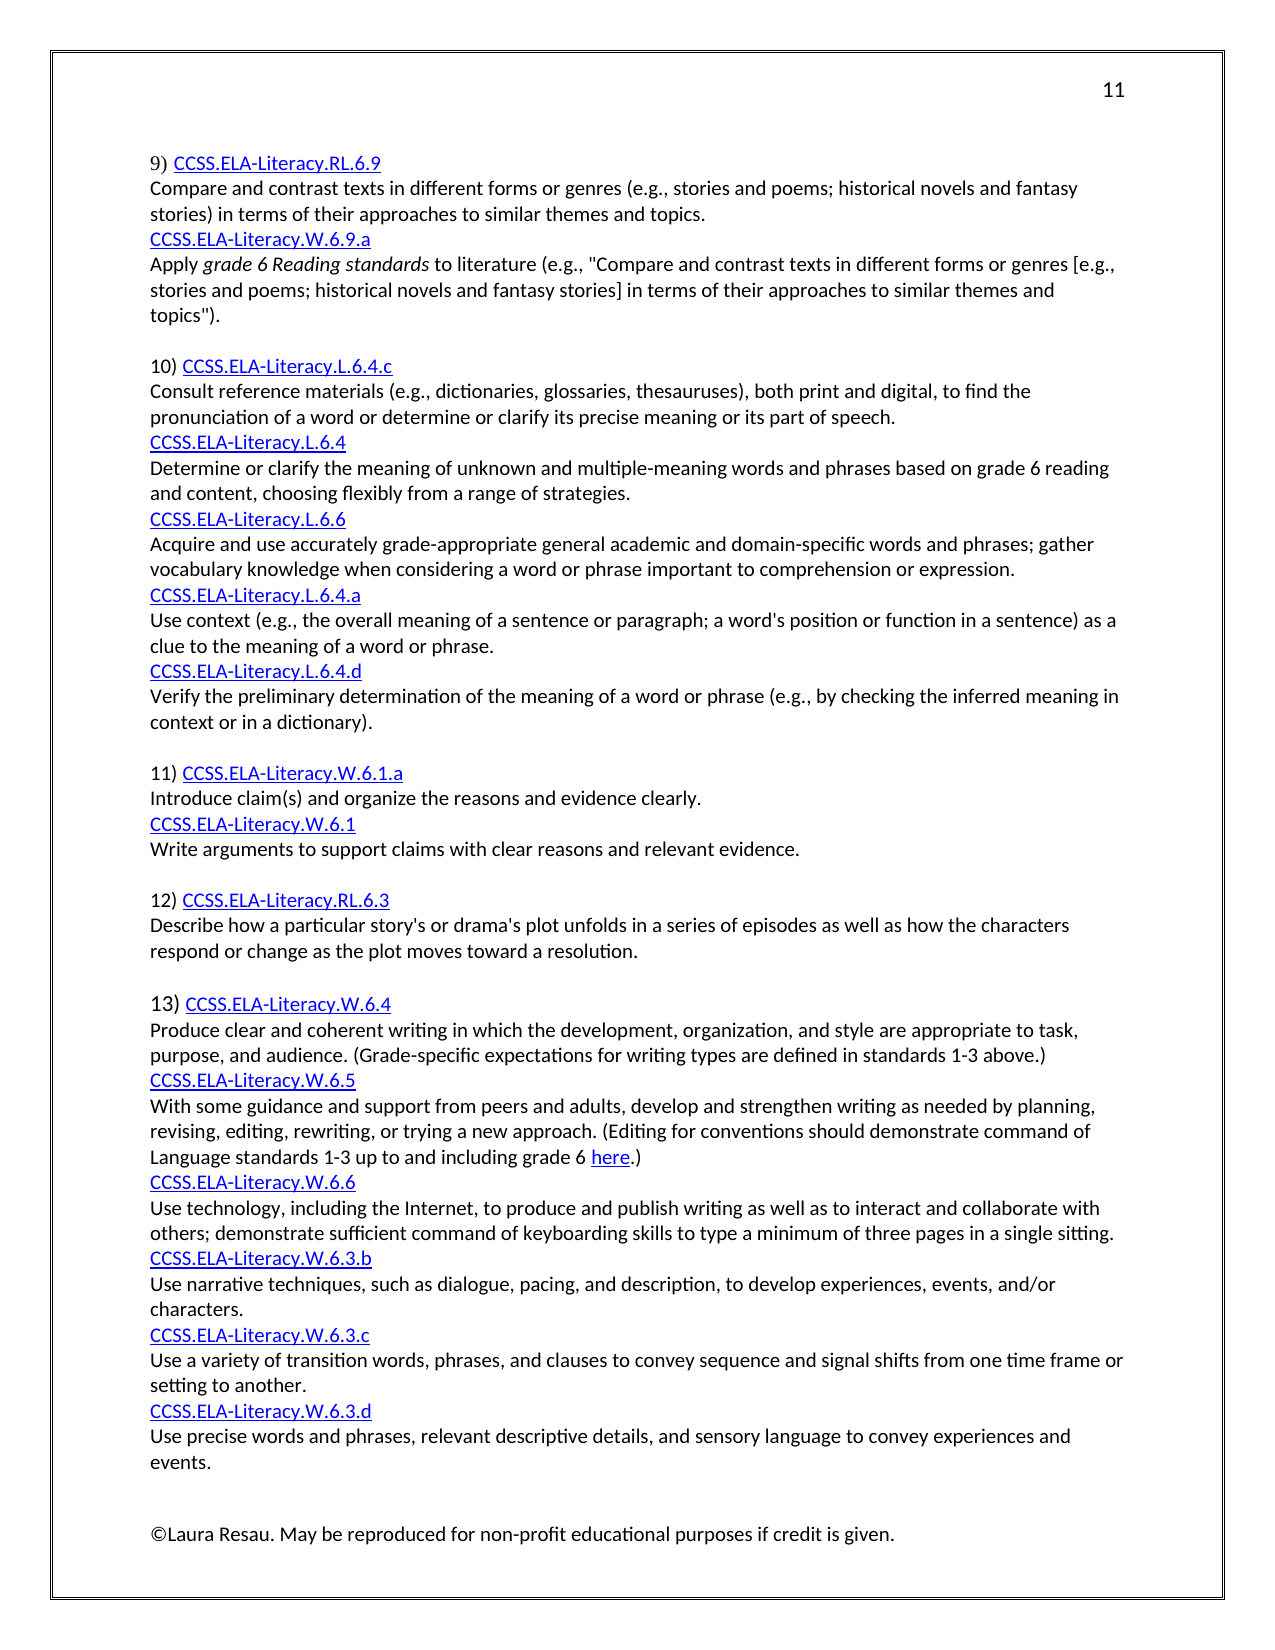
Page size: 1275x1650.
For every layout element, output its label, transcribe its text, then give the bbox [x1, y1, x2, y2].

text CCSS.ELA-Literacy.W.6.5 With some guidance and support from peers and adults, develop and strengthen writing as needed by planning, revising, editing, rewriting, or trying a new approach. (Editing for conventions should demonstrate command of Language standards 1-3 up to and including grade 6 here.) [150, 1068, 1125, 1169]
text CCSS.ELA-Literacy.W.6.3.d Use precise words and phrases, relevant descriptive details, and sensory language to convey experiences and events. [150, 1398, 1125, 1474]
text 10) CCSS.ELA-Literacy.L.6.4.c Consult reference materials (e.g., dictionaries, glossaries, thesauruses), both print and digital, to find the pronunciation of a word or determine or clarify its precise meaning or its part of speech. [150, 353, 1125, 429]
text CCSS.ELA-Literacy.W.6.3.b Use narrative techniques, such as dialogue, pacing, and description, to develop experiences, events, and/or characters. [150, 1246, 1125, 1322]
text CCSS.ELA-Literacy.W.6.6 Use technology, including the Internet, to produce and publish writing as well as to interact and collaborate with others; demonstrate sufficient command of keyboarding skills to type a minimum of three pages in a single sitting. [150, 1169, 1125, 1246]
text 11) CCSS.ELA-Literacy.W.6.1.a Introduce claim(s) and organize the reasons and evidence clearly. [150, 760, 1125, 811]
text 9) CCSS.ELA-Literacy.RL.6.9 Compare and contrast texts in different forms or genres (e.g., stories and poems; historical novels and fantasy stories) in terms of their approaches to similar themes and topics. [150, 150, 1125, 226]
text CCSS.ELA-Literacy.L.6.4.d Verify the preliminary determination of the meaning of a word or phrase (e.g., by checking the inferred meaning in context or in a dictionary). [150, 658, 1125, 734]
text CCSS.ELA-Literacy.L.6.6 Acquire and use accurately grade-appropriate general academic and domain-specific words and phrases; gather vocabulary knowledge when considering a word or phrase important to comprehension or expression. [150, 506, 1125, 582]
text CCSS.ELA-Literacy.L.6.4.a Use context (e.g., the overall meaning of a sentence or paragraph; a word's position or function in a sentence) as a clue to the meaning of a word or phrase. [150, 582, 1125, 658]
text CCSS.ELA-Literacy.W.6.1 Write arguments to support claims with clear reasons and relevant evidence. [150, 811, 1125, 862]
text CCSS.ELA-Literacy.W.6.3.c Use a variety of transition words, phrases, and clauses to convey sequence and signal shifts from one time frame or setting to another. [150, 1322, 1125, 1398]
text CCSS.ELA-Literacy.L.6.4 Determine or clarify the meaning of unknown and multiple-meaning words and phrases based on grade 6 reading and content, choosing flexibly from a range of strategies. [150, 429, 1125, 506]
text 12) CCSS.ELA-Literacy.RL.6.3 Describe how a particular story's or drama's plot unfolds in a series of episodes as well as how the characters respond or change as the plot moves toward a resolution. [150, 887, 1125, 963]
text 13) CCSS.ELA-Literacy.W.6.4 Produce clear and coherent writing in which the development, organization, and style are appropriate to task, purpose, and audience. (Grade-specific expectations for writing types are defined in standards 1-3 above.) [150, 989, 1125, 1068]
text CCSS.ELA-Literacy.W.6.9.a Apply grade 6 Reading standards to literature (e.g., "Compare and contrast texts in different forms or genres [e.g., stories and poems; historical novels and fantasy stories] in terms of their approaches to similar themes and topics"). [150, 226, 1125, 328]
